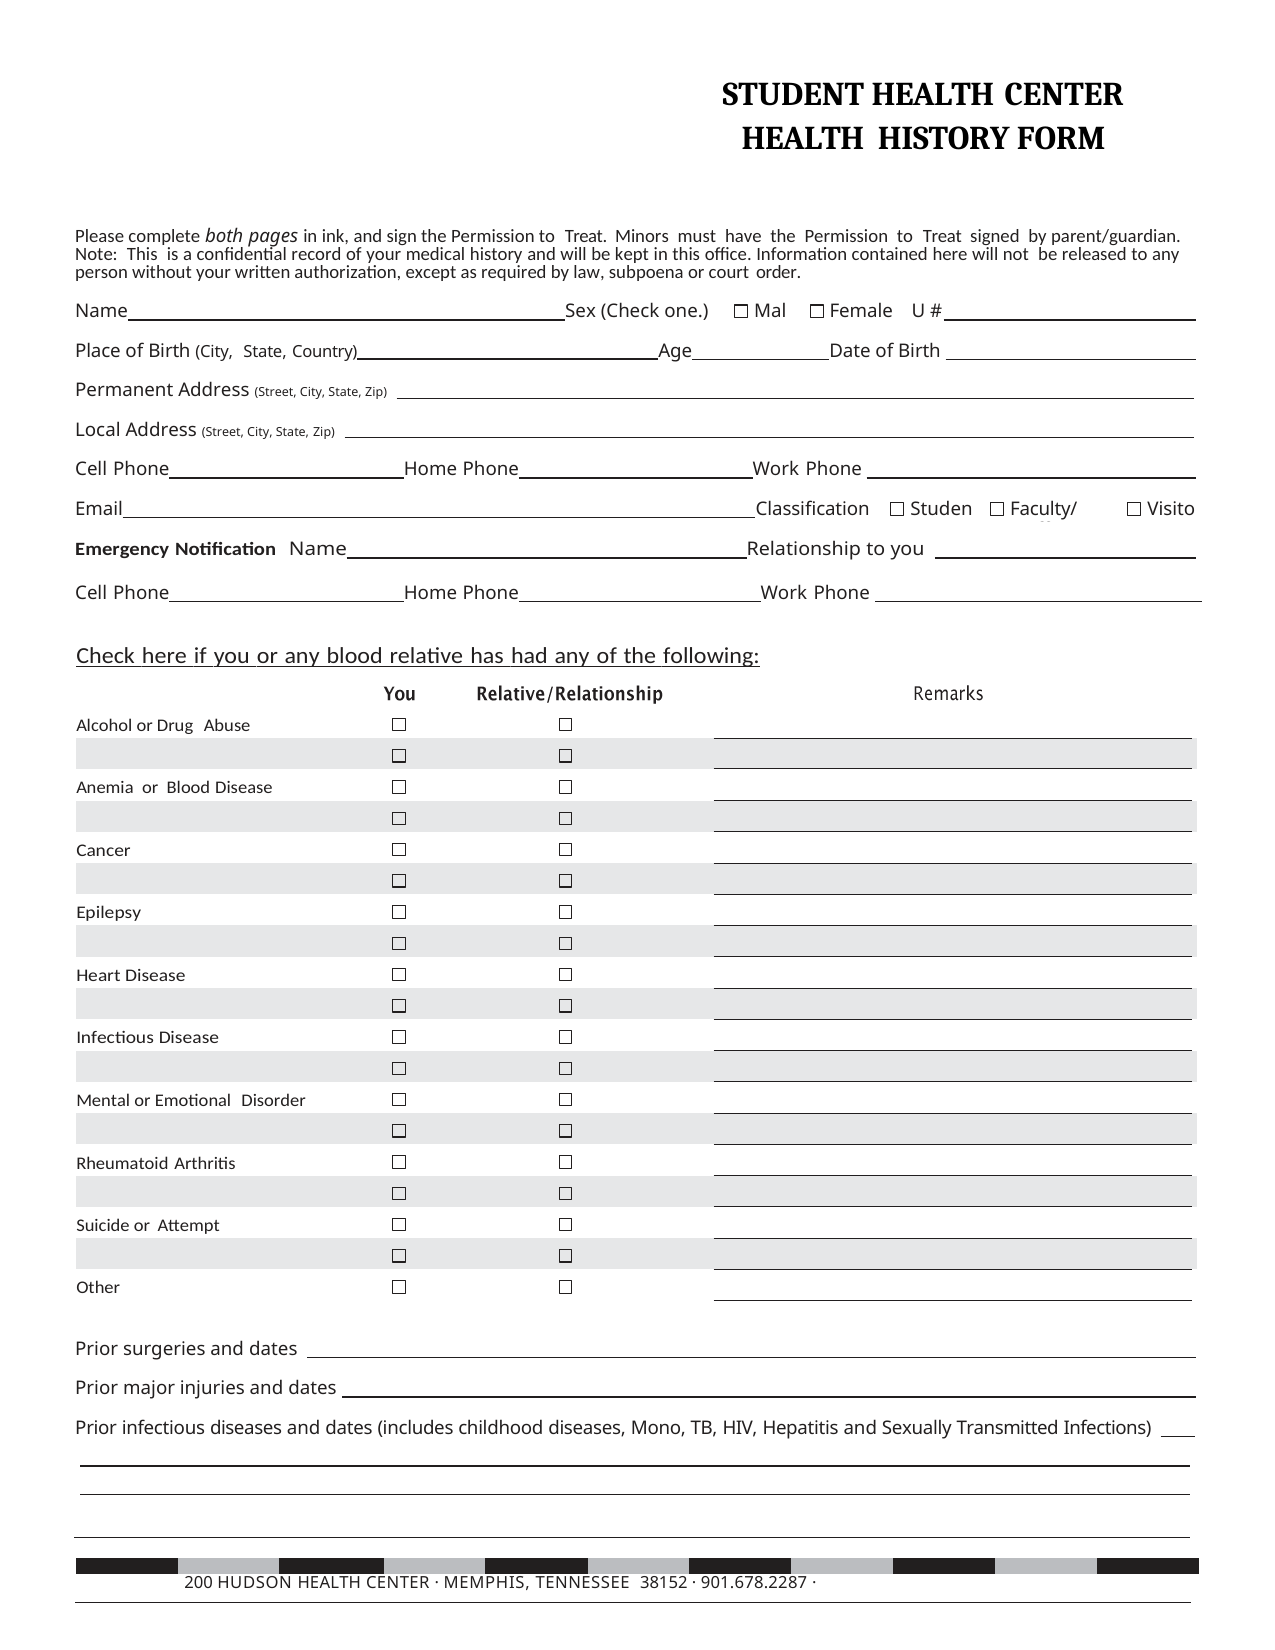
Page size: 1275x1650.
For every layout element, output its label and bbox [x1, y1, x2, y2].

picture [383, 682, 426, 704]
picture [476, 682, 672, 704]
picture [913, 682, 994, 704]
